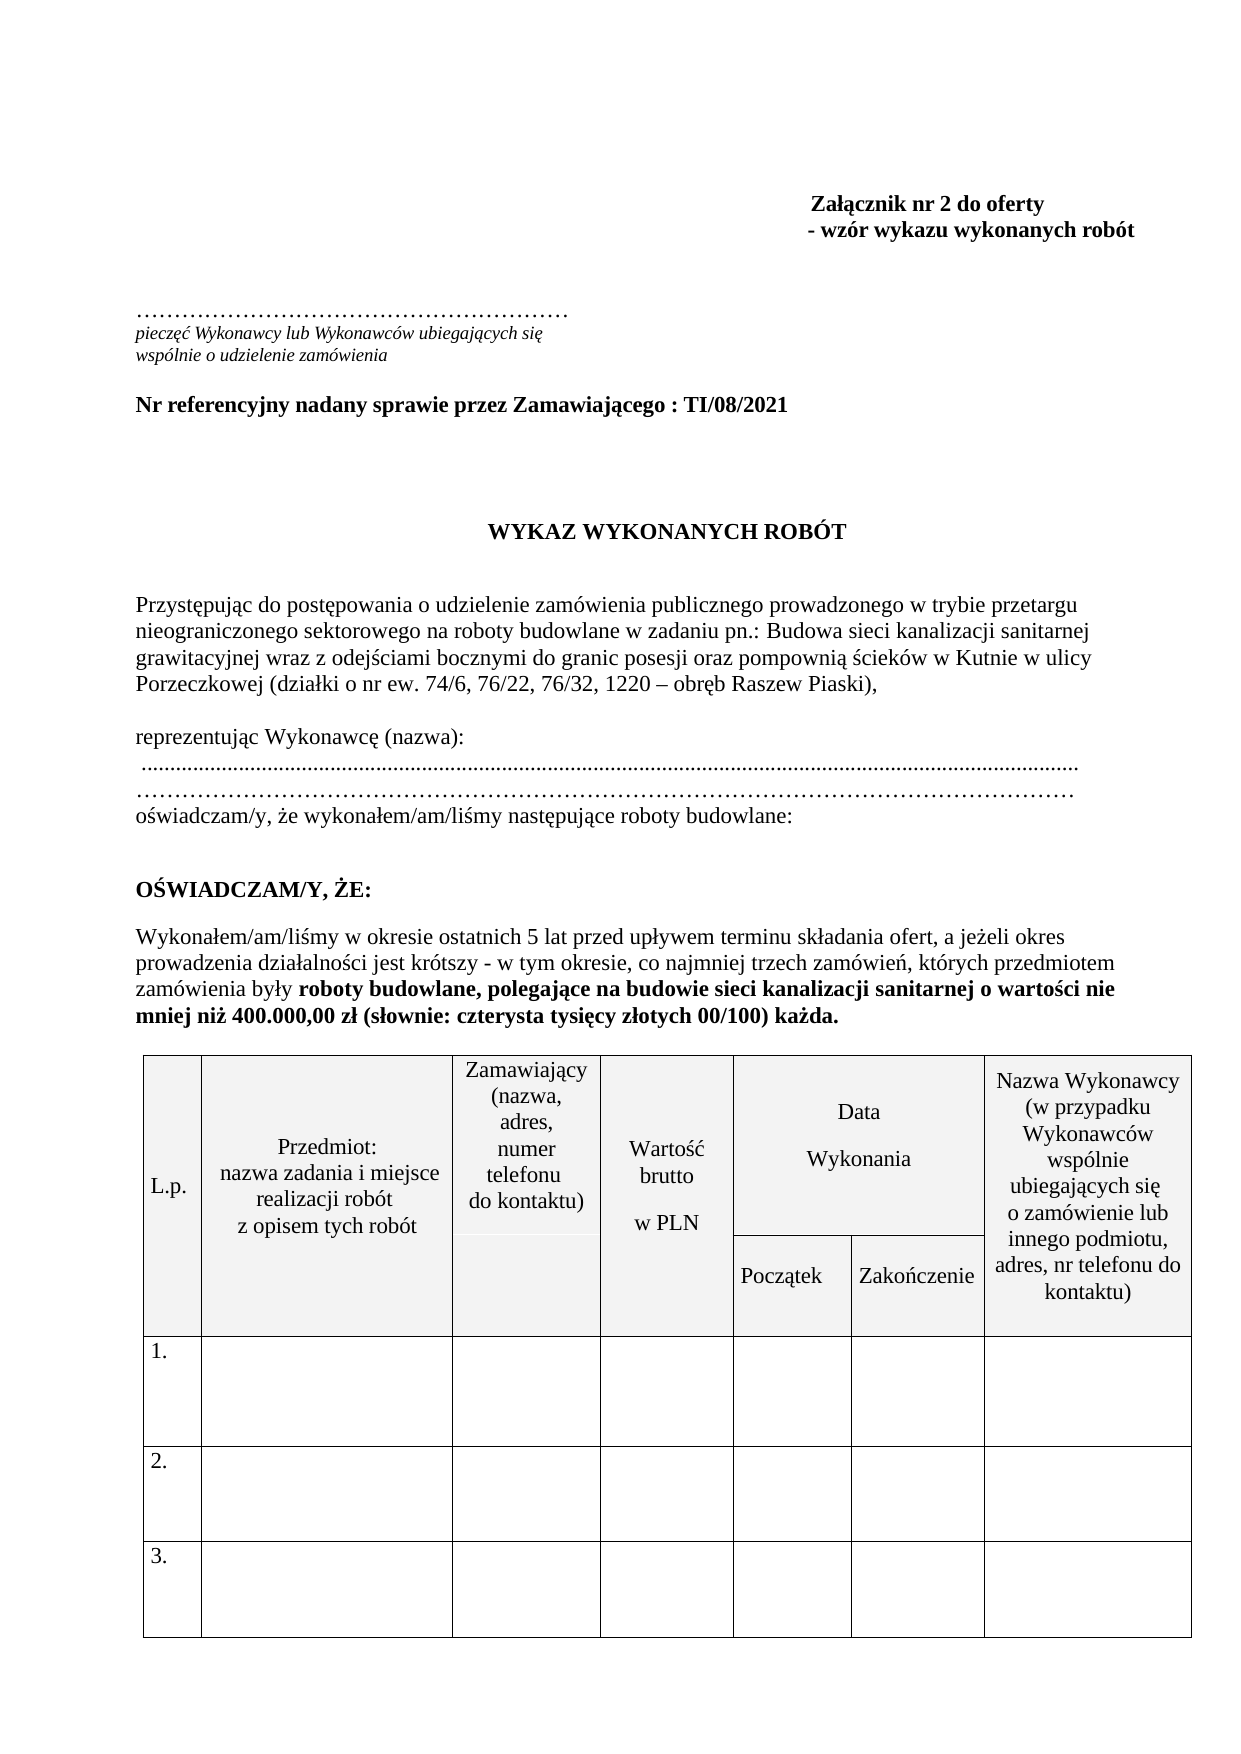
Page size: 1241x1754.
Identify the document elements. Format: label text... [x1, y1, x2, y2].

text reprezentując Wykonawcę (nazwa): [135, 723, 1198, 749]
table_cell [202, 1337, 452, 1446]
text pieczęć Wykonawcy lub Wykonawców ubiegających się [135, 322, 1198, 343]
table_cell [601, 1447, 733, 1541]
table_cell [734, 1447, 851, 1541]
table_cell 1. [144, 1337, 201, 1446]
text Wykonałem/am/liśmy w okresie ostatnich 5 lat przed upływem terminu składania ofert, a jeżeli okres [135, 923, 1198, 949]
table_cell 2. [144, 1447, 201, 1541]
text prowadzenia działalności jest krótszy - w tym okresie, co najmniej trzech zamówień, których przedmiotem zamówienia były roboty budowlane, polegające na budowie sieci kanalizacji sanitarnej o wartości nie mniej niż 400.000,00 zł (słownie: czterysta tysięcy złotych 00/100) każda. [135, 949, 1198, 1028]
table_cell 3. [144, 1542, 201, 1637]
table_header Nazwa Wykonawcy (w przypadku Wykonawców wspólnie ubiegających się o zamówienie lub innego podmiotu, adres, nr telefonu do kontaktu) [985, 1056, 1191, 1336]
table_cell [852, 1447, 984, 1541]
table_cell [852, 1542, 984, 1637]
table_cell [985, 1337, 1191, 1446]
text ………………………………………………… [135, 296, 1198, 322]
table_cell [453, 1447, 600, 1541]
table_cell [985, 1542, 1191, 1637]
text WYKAZ WYKONANYCH ROBÓT [135, 518, 1198, 544]
table_header L.p. [144, 1056, 201, 1336]
text - wzór wykazu wykonanych robót [504, 217, 1198, 243]
table_cell Początek [734, 1236, 851, 1336]
text Przystępując do postępowania o udzielenie zamówienia publicznego prowadzonego w trybie przetargu nieograniczonego sektorowego na roboty budowlane w zadaniu pn.: Budowa sieci kanalizacji sanitarnej grawitacyjnej wraz z odejściami bocznymi do granic posesji oraz pompownią ścieków w Kutnie w ulicy Porzeczkowej (działki o nr ew. 74/6, 76/22, 76/32, 1220 – obręb Raszew Piaski), [135, 591, 1198, 697]
table_cell [601, 1337, 733, 1446]
table_cell [453, 1235, 600, 1336]
table_cell [734, 1542, 851, 1637]
table_cell Zakończenie [852, 1236, 984, 1336]
table_cell [852, 1337, 984, 1446]
table_header Zamawiający (nazwa, adres, numer telefonu do kontaktu) [453, 1056, 600, 1234]
text wspólnie o udzielenie zamówienia [135, 343, 1198, 365]
table_header Wartość brutto w PLN [601, 1056, 733, 1336]
table_header Data Wykonania [734, 1056, 984, 1234]
table_cell [202, 1447, 452, 1541]
text oświadczam/y, że wykonałem/am/liśmy następujące roboty budowlane: [135, 802, 1198, 828]
table_header Przedmiot: nazwa zadania i miejsce realizacji robót z opisem tych robót [202, 1056, 452, 1336]
text OŚWIADCZAM/Y, ŻE: [135, 876, 1198, 902]
text Załącznik nr 2 do oferty [804, 190, 1198, 217]
table_cell [453, 1542, 600, 1637]
table_cell [453, 1337, 600, 1446]
table_cell [734, 1337, 851, 1446]
text Nr referencyjny nadany sprawie przez Zamawiającego : TI/08/2021 [135, 391, 1198, 418]
text .................................................................................................................................................................... [135, 749, 1198, 776]
table_cell [202, 1542, 452, 1637]
table_cell [985, 1447, 1191, 1541]
table_cell [601, 1542, 733, 1637]
text …………………………………………………………………………………………………………… [135, 776, 1198, 802]
